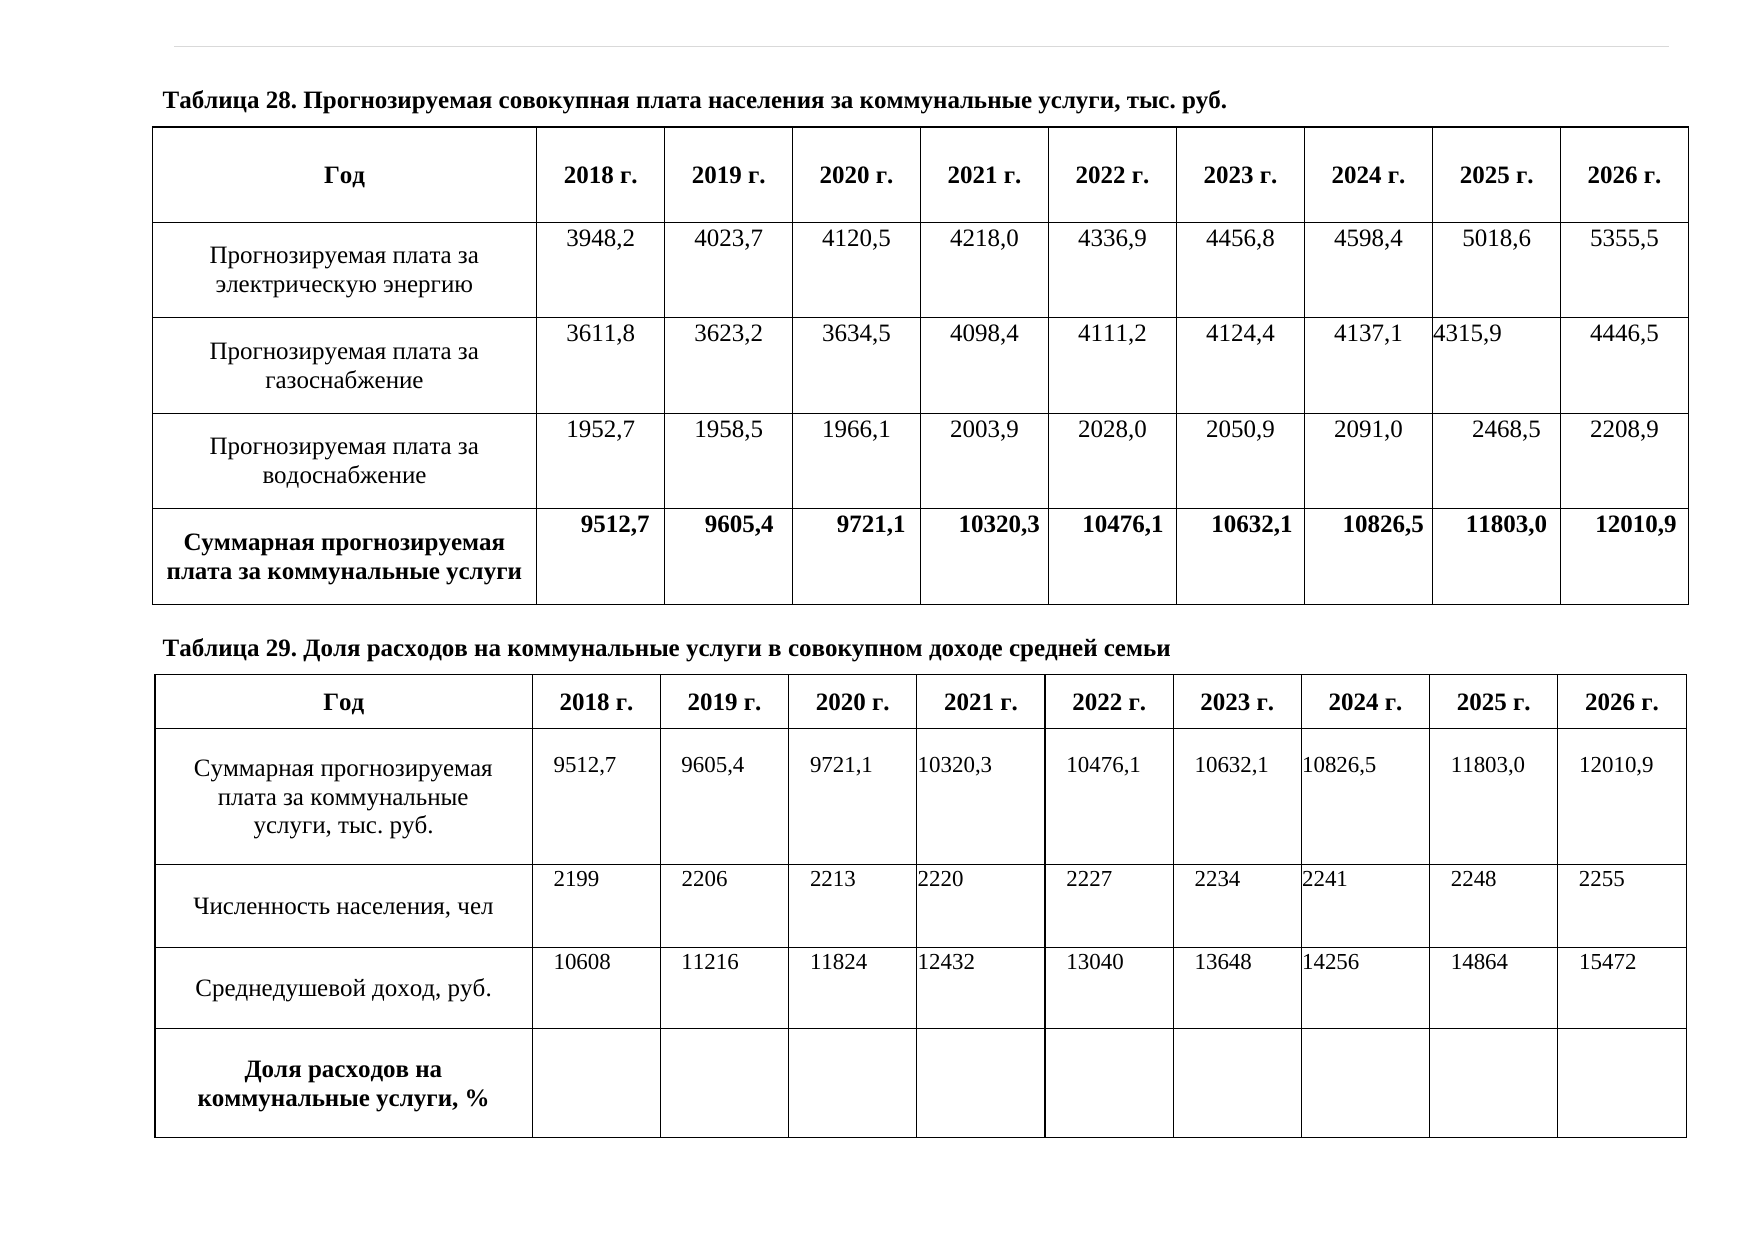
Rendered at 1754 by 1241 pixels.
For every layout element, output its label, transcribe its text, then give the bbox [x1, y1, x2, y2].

table_cell 2468,5 [1433, 414, 1560, 508]
table_cell [1046, 1029, 1173, 1137]
table_header 2025 г. [1430, 675, 1557, 728]
table_header Год [156, 675, 532, 728]
table_header 2026 г. [1558, 675, 1686, 728]
table_cell [1430, 1029, 1557, 1137]
table_cell Прогнозируемая плата за водоснабжение [153, 414, 536, 508]
table_cell 4137,1 [1305, 318, 1432, 413]
table_cell 3611,8 [537, 318, 664, 413]
table_cell 9512,7 [537, 509, 664, 603]
table_cell 10476,1 [1046, 729, 1173, 864]
table_cell 4023,7 [665, 223, 792, 317]
table_cell 4336,9 [1049, 223, 1176, 317]
table_cell 3623,2 [665, 318, 792, 413]
table_cell 4598,4 [1305, 223, 1432, 317]
table_cell 2213 [789, 865, 916, 947]
table_cell 1966,1 [793, 414, 920, 508]
table_cell Прогнозируемая плата за электрическую энергию [153, 223, 536, 317]
table_cell 2248 [1430, 865, 1557, 947]
table_header 2025 г. [1433, 128, 1560, 222]
table_cell [789, 1029, 916, 1137]
table_cell 15472 [1558, 948, 1686, 1028]
table_header 2020 г. [793, 128, 920, 222]
table_cell 2199 [533, 865, 660, 947]
table_cell 9721,1 [789, 729, 916, 864]
table_cell 2091,0 [1305, 414, 1432, 508]
table_cell 13040 [1046, 948, 1173, 1028]
table_cell Суммарная прогнозируемая плата за коммунальные услуги [153, 509, 536, 603]
table_cell 2003,9 [921, 414, 1048, 508]
table_cell 12432 [917, 948, 1044, 1028]
table_cell 14256 [1302, 948, 1429, 1028]
table_cell 2220 [917, 865, 1044, 947]
table_header 2021 г. [917, 675, 1044, 728]
table_cell 9512,7 [533, 729, 660, 864]
table_header 2023 г. [1177, 128, 1304, 222]
table_cell 2208,9 [1561, 414, 1688, 508]
table_cell Прогнозируемая плата за газоснабжение [153, 318, 536, 413]
table_cell 11216 [661, 948, 788, 1028]
table_cell 11824 [789, 948, 916, 1028]
table_header 2022 г. [1049, 128, 1176, 222]
table_cell 4124,4 [1177, 318, 1304, 413]
table_cell 4456,8 [1177, 223, 1304, 317]
table_cell 4315,9 [1433, 318, 1560, 413]
table_cell 10320,3 [921, 509, 1048, 603]
table_cell [1174, 1029, 1301, 1137]
table_cell 4098,4 [921, 318, 1048, 413]
table_cell 2241 [1302, 865, 1429, 947]
table_header 2019 г. [665, 128, 792, 222]
table_cell [533, 1029, 660, 1137]
table_cell 12010,9 [1558, 729, 1686, 864]
table_cell 1958,5 [665, 414, 792, 508]
table_cell Численность населения, чел [156, 865, 532, 947]
table_cell 10320,3 [917, 729, 1044, 864]
text Таблица 28. Прогнозируемая совокупная плата населения за коммунальные услуги, тыс. руб. [162, 85, 1702, 114]
table_header Год [153, 128, 536, 222]
table_cell Доля расходов на коммунальные услуги, % [156, 1029, 532, 1137]
table_cell 5355,5 [1561, 223, 1688, 317]
table_header 2024 г. [1302, 675, 1429, 728]
table_cell [1558, 1029, 1686, 1137]
table_cell 14864 [1430, 948, 1557, 1028]
table_cell [917, 1029, 1044, 1137]
table_cell 2227 [1046, 865, 1173, 947]
table_cell 12010,9 [1561, 509, 1688, 603]
table_header 2024 г. [1305, 128, 1432, 222]
table_cell 10608 [533, 948, 660, 1028]
table_cell 3634,5 [793, 318, 920, 413]
table_header 2018 г. [537, 128, 664, 222]
table_cell 4111,2 [1049, 318, 1176, 413]
table_cell 9605,4 [661, 729, 788, 864]
table_header 2020 г. [789, 675, 916, 728]
table_cell Суммарная прогнозируемая плата за коммунальные услуги, тыс. руб. [156, 729, 532, 864]
table_cell 10632,1 [1177, 509, 1304, 603]
table_cell 2028,0 [1049, 414, 1176, 508]
table_header 2022 г. [1046, 675, 1173, 728]
table_cell 10826,5 [1305, 509, 1432, 603]
table_cell 2206 [661, 865, 788, 947]
table_cell Среднедушевой доход, руб. [156, 948, 532, 1028]
table_cell 9605,4 [665, 509, 792, 603]
table_cell 9721,1 [793, 509, 920, 603]
table_header 2023 г. [1174, 675, 1301, 728]
table_cell 3948,2 [537, 223, 664, 317]
table_cell 2234 [1174, 865, 1301, 947]
table_cell 5018,6 [1433, 223, 1560, 317]
table_cell 13648 [1174, 948, 1301, 1028]
table_cell 4446,5 [1561, 318, 1688, 413]
table_cell [1302, 1029, 1429, 1137]
table_header 2018 г. [533, 675, 660, 728]
table_cell 10826,5 [1302, 729, 1429, 864]
table_cell 11803,0 [1433, 509, 1560, 603]
table_cell 10476,1 [1049, 509, 1176, 603]
table_header 2021 г. [921, 128, 1048, 222]
table_cell 2255 [1558, 865, 1686, 947]
table_header 2019 г. [661, 675, 788, 728]
table_cell 4120,5 [793, 223, 920, 317]
text Таблица 29. Доля расходов на коммунальные услуги в совокупном доходе средней семьи [162, 633, 1702, 662]
table_cell 1952,7 [537, 414, 664, 508]
table_cell 11803,0 [1430, 729, 1557, 864]
table_cell [661, 1029, 788, 1137]
table_cell 2050,9 [1177, 414, 1304, 508]
table_header 2026 г. [1561, 128, 1688, 222]
table_cell 10632,1 [1174, 729, 1301, 864]
table_cell 4218,0 [921, 223, 1048, 317]
